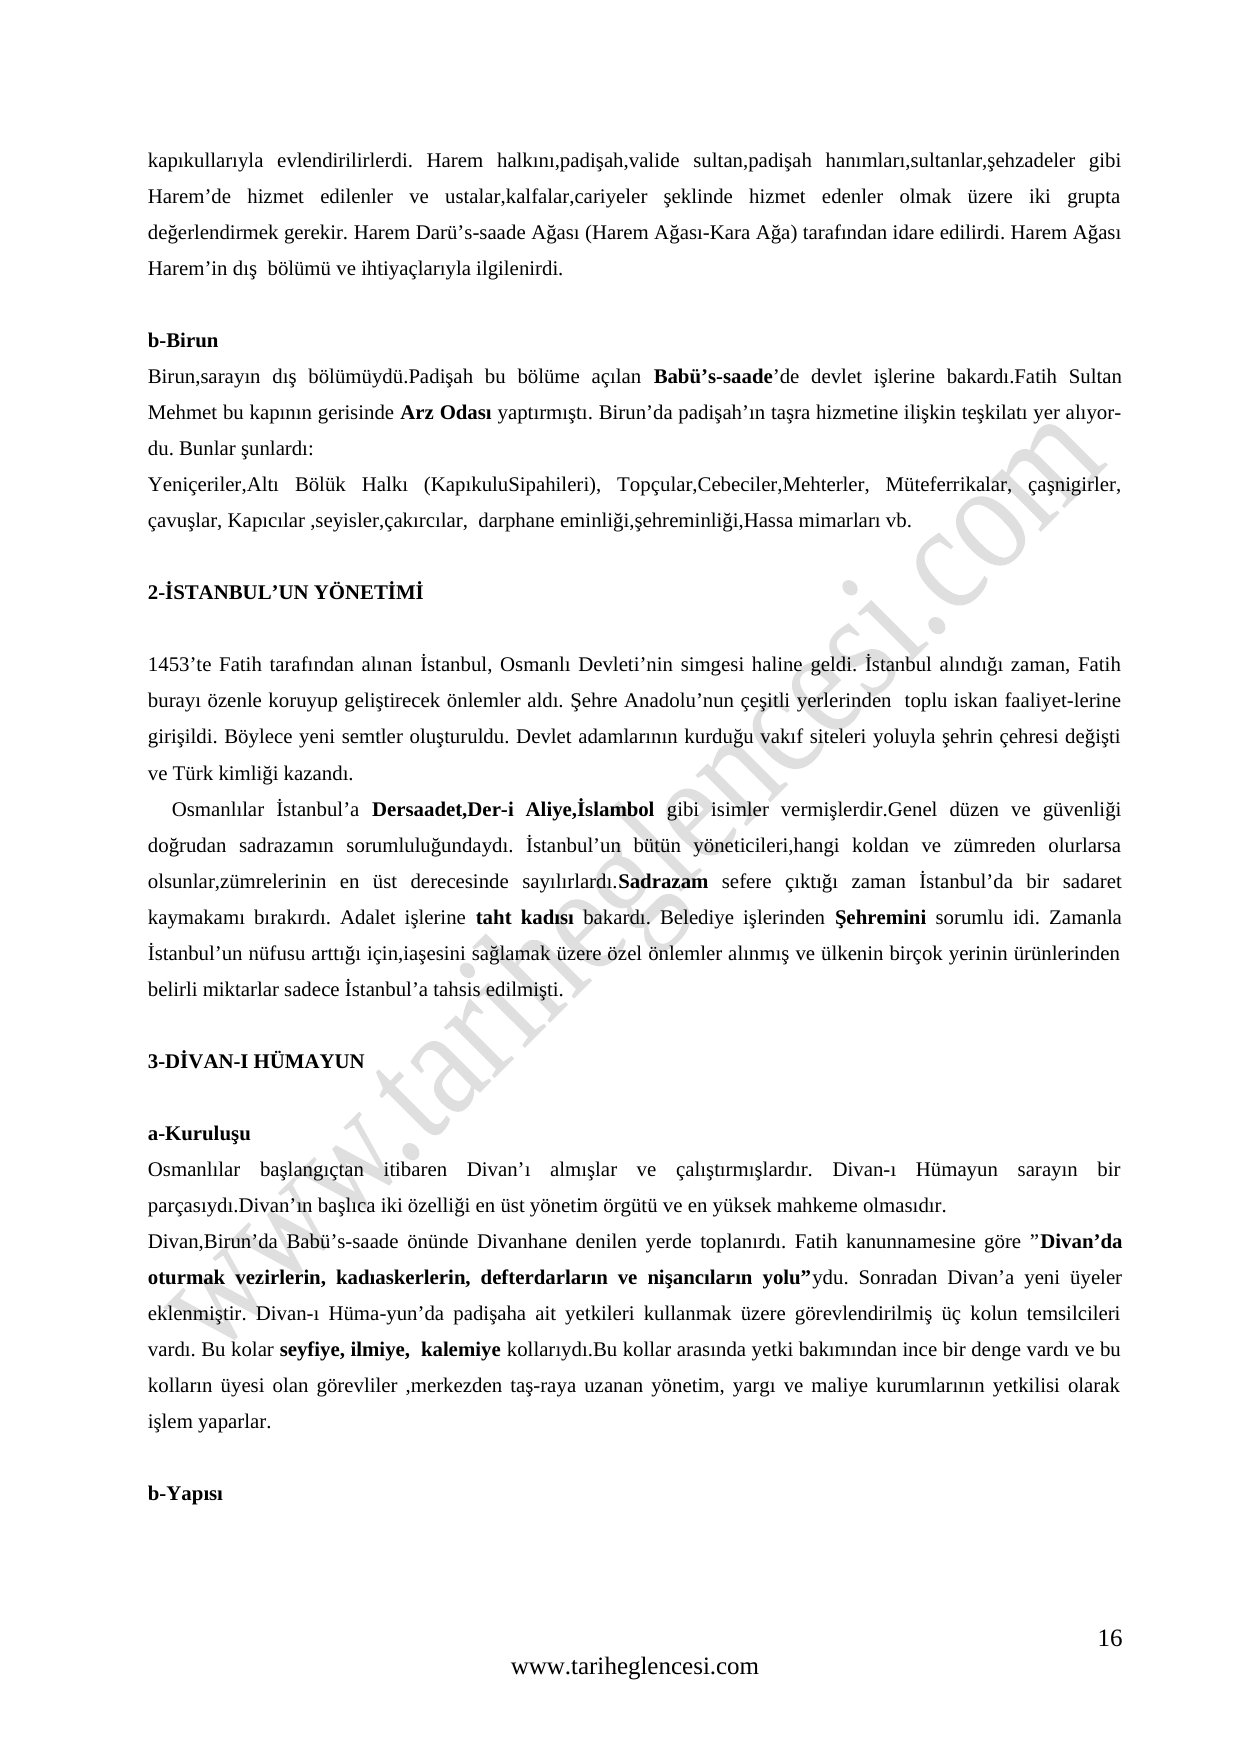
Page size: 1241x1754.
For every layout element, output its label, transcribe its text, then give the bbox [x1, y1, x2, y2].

text Divan,Birun’da Babü’s-saade önünde Divanhane denilen yerde toplanırdı. Fatih kanunnamesine göre ”Divan’da oturmak vezirlerin, kadıaskerlerin, defterdarların ve nişancıların yolu”ydu. Sonradan Divan’a yeni üyeler eklenmiştir. Divan-ı Hüma-yun’da padişaha ait yetkileri kullanmak üzere görevlendirilmiş üç kolun temsilcileri vardı. Bu kolar seyfiye, ilmiye, kalemiye kollarıydı.Bu kollar arasında yetki bakımından ince bir denge vardı ve bu kolların üyesi olan görevliler ,merkezden taş-raya uzanan yönetim, yargı ve maliye kurumlarının yetkilisi olarak işlem yaparlar. [148, 1229, 1122, 1433]
text b-Yapısı [148, 1481, 1122, 1505]
text b-Birun [148, 328, 1122, 352]
text Birun,sarayın dış bölümüydü.Padişah bu bölüme açılan Babü’s-saade’de devlet işlerine bakardı.Fatih Sultan Mehmet bu kapının gerisinde Arz Odası yaptırmıştı. Birun’da padişah’ın taşra hizmetine ilişkin teşkilatı yer alıyor-du. Bunlar şunlardı: [148, 364, 1122, 460]
text a-Kuruluşu [148, 1121, 1122, 1145]
text 2-İSTANBUL’UN YÖNETİMİ [148, 580, 1122, 604]
text 3-DİVAN-I HÜMAYUN [148, 1049, 1122, 1073]
text Osmanlılar İstanbul’a Dersaadet,Der-i Aliye,İslambol gibi isimler vermişlerdir.Genel düzen ve güvenliği doğrudan sadrazamın sorumluluğundaydı. İstanbul’un bütün yöneticileri,hangi koldan ve zümreden olurlarsa olsunlar,zümrelerinin en üst derecesinde sayılırlardı.Sadrazam sefere çıktığı zaman İstanbul’da bir sadaret kaymakamı bırakırdı. Adalet işlerine taht kadısı bakardı. Belediye işlerinden Şehremini sorumlu idi. Zamanla İstanbul’un nüfusu arttığı için,iaşesini sağlamak üzere özel önlemler alınmış ve ülkenin birçok yerinin ürünlerinden belirli miktarlar sadece İstanbul’a tahsis edilmişti. [148, 796, 1122, 1001]
text Yeniçeriler,Altı Bölük Halkı (KapıkuluSipahileri), Topçular,Cebeciler,Mehterler, Müteferrikalar, çaşnigirler, çavuşlar, Kapıcılar ,seyisler,çakırcılar, darphane eminliği,şehreminliği,Hassa mimarları vb. [148, 472, 1122, 532]
text 1453’te Fatih tarafından alınan İstanbul, Osmanlı Devleti’nin simgesi haline geldi. İstanbul alındığı zaman, Fatih burayı özenle koruyup geliştirecek önlemler aldı. Şehre Anadolu’nun çeşitli yerlerinden toplu iskan faaliyet-lerine girişildi. Böylece yeni semtler oluşturuldu. Devlet adamlarının kurduğu vakıf siteleri yoluyla şehrin çehresi değişti ve Türk kimliği kazandı. [148, 652, 1122, 784]
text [148, 148, 1122, 280]
text Osmanlılar başlangıçtan itibaren Divan’ı almışlar ve çalıştırmışlardır. Divan-ı Hümayun sarayın bir parçasıydı.Divan’ın başlıca iki özelliği en üst yönetim örgütü ve en yüksek mahkeme olmasıdır. [148, 1157, 1122, 1217]
